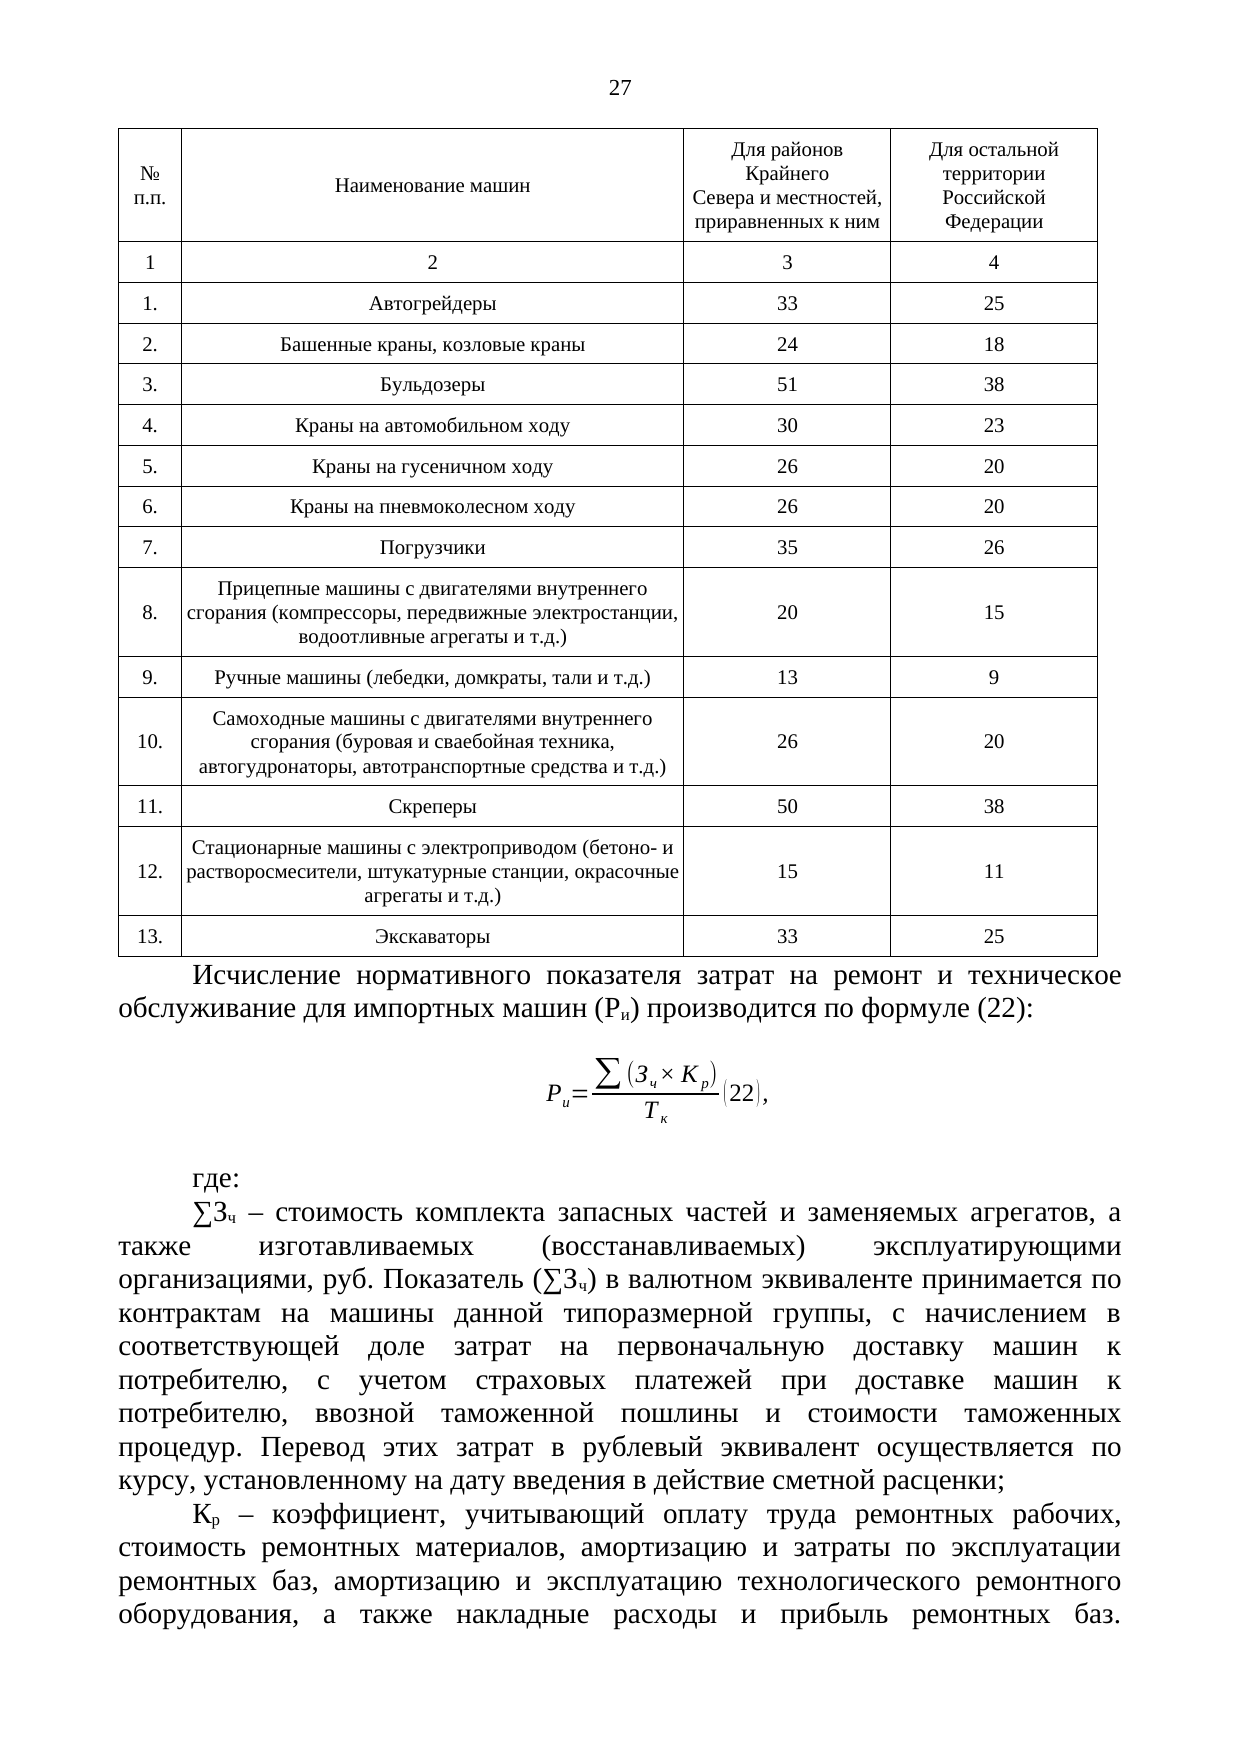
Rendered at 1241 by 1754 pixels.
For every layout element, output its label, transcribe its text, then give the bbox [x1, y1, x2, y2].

table_cell 26 [684, 487, 890, 526]
table_cell 24 [684, 324, 890, 363]
table_header Для остальной территории Российской Федерации [891, 129, 1097, 241]
table_header Наименование машин [182, 129, 683, 241]
table_cell 15 [891, 568, 1097, 656]
table_cell 23 [891, 405, 1097, 445]
table_cell 51 [684, 364, 890, 404]
table_cell 15 [684, 827, 890, 915]
table_header Для районов Крайнего Севера и местностей, приравненных к ним [684, 129, 890, 241]
table_cell 18 [891, 324, 1097, 363]
table_cell 25 [891, 916, 1097, 956]
table_cell 25 [891, 283, 1097, 323]
table_cell Автогрейдеры [182, 283, 683, 323]
table_cell 12. [119, 827, 181, 915]
table_cell 9 [891, 657, 1097, 697]
table_cell 5. [119, 446, 181, 486]
table_cell 2. [119, 324, 181, 363]
table_cell 4 [891, 242, 1097, 282]
table_cell 1 [119, 242, 181, 282]
text ∑Зч – стоимость комплекта запасных частей и заменяемых агрегатов, а также изготавливаемых (восстанавливаемых) эксплуатирующими организациями, руб. Показатель (∑Зч) в валютном эквиваленте принимается по контрактам на машины данной типоразмерной группы, с начислением в соответствующей доле затрат на первоначальную доставку машин к потребителю, с учетом страховых платежей при доставке машин к потребителю, ввозной таможенной пошлины и стоимости таможенных процедур. Перевод этих затрат в рублевый эквивалент осуществляется по курсу, установленному на дату введения в действие сметной расценки; [118, 1194, 1122, 1496]
table_cell 50 [684, 786, 890, 826]
table_cell 11. [119, 786, 181, 826]
text Исчисление нормативного показателя затрат на ремонт и техническое обслуживание для импортных машин (Ри) производится по формуле (22): [118, 957, 1122, 1024]
table_header № п.п. [119, 129, 181, 241]
table_cell 4. [119, 405, 181, 445]
table_cell Экскаваторы [182, 916, 683, 956]
table_cell 33 [684, 916, 890, 956]
table_cell 20 [684, 568, 890, 656]
table_cell Бульдозеры [182, 364, 683, 404]
table_cell 8. [119, 568, 181, 656]
table_cell 30 [684, 405, 890, 445]
table_cell 13. [119, 916, 181, 956]
table_cell 26 [684, 446, 890, 486]
table_cell 26 [684, 698, 890, 785]
table_cell 20 [891, 698, 1097, 785]
table_cell 20 [891, 446, 1097, 486]
table_cell 13 [684, 657, 890, 697]
table_cell 33 [684, 283, 890, 323]
table_cell 3. [119, 364, 181, 404]
table_cell Погрузчики [182, 527, 683, 567]
table_cell Самоходные машины с двигателями внутреннего сгорания (буровая и сваебойная техника, автогудронаторы, автотранспортные средства и т.д.) [182, 698, 683, 785]
table_cell Стационарные машины с электроприводом (бетоно- и растворосмесители, штукатурные станции, окрасочные агрегаты и т.д.) [182, 827, 683, 915]
table_cell 10. [119, 698, 181, 785]
table_cell Башенные краны, козловые краны [182, 324, 683, 363]
table_cell 38 [891, 364, 1097, 404]
table_cell 20 [891, 487, 1097, 526]
table_cell Краны на автомобильном ходу [182, 405, 683, 445]
table_cell Краны на пневмоколесном ходу [182, 487, 683, 526]
table_cell Ручные машины (лебедки, домкраты, тали и т.д.) [182, 657, 683, 697]
table_cell 9. [119, 657, 181, 697]
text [118, 1496, 1122, 1630]
table_cell 11 [891, 827, 1097, 915]
table_cell Краны на гусеничном ходу [182, 446, 683, 486]
table_cell Прицепные машины с двигателями внутреннего сгорания (компрессоры, передвижные электростанции, водоотливные агрегаты и т.д.) [182, 568, 683, 656]
table_cell 2 [182, 242, 683, 282]
table_cell 38 [891, 786, 1097, 826]
table_cell 6. [119, 487, 181, 526]
table_cell 3 [684, 242, 890, 282]
table_cell 35 [684, 527, 890, 567]
text где: [118, 1161, 1122, 1194]
table_cell 7. [119, 527, 181, 567]
table_cell 1. [119, 283, 181, 323]
table_cell Скреперы [182, 786, 683, 826]
table_cell 26 [891, 527, 1097, 567]
